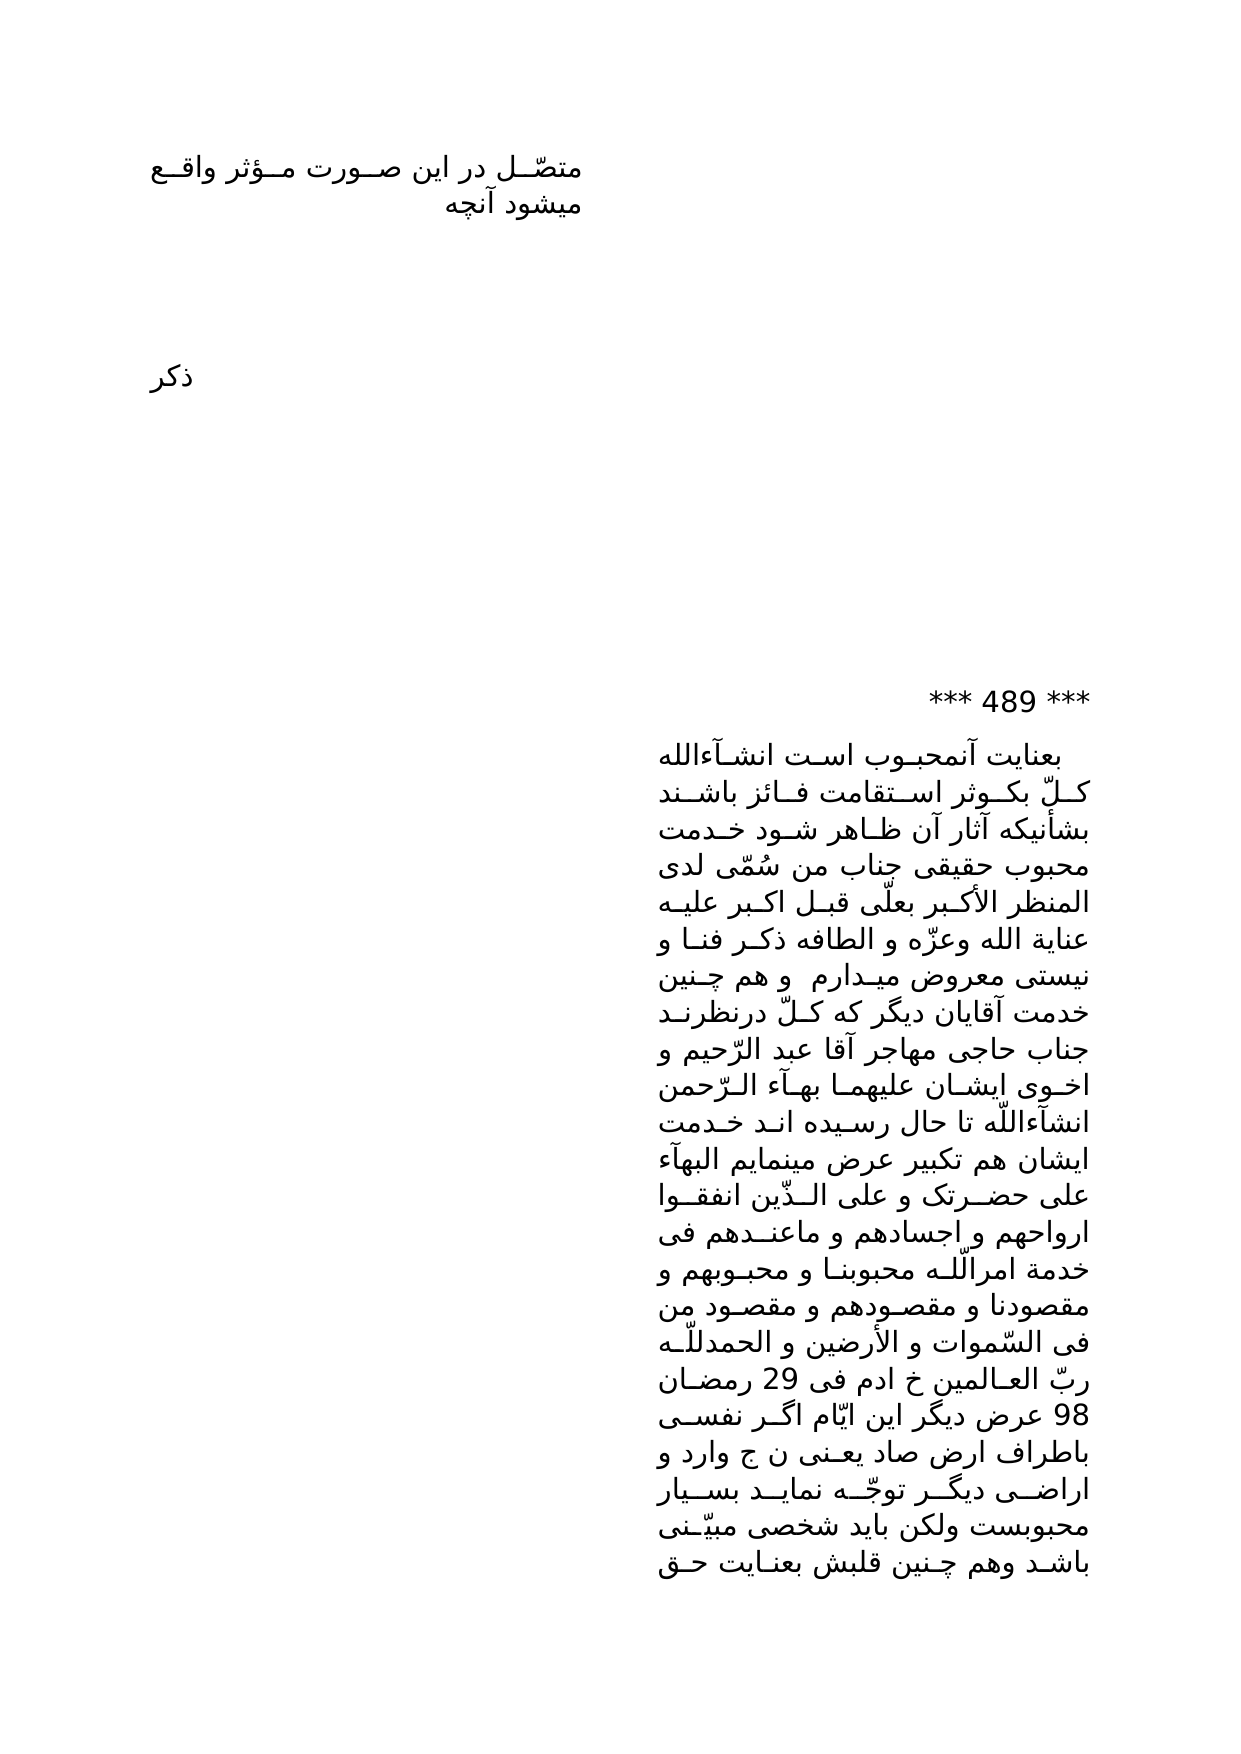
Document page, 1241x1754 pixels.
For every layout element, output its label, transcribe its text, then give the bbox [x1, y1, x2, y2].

text بعنایت آنمحبوب است انشآءالله کلّ بکوثر استقامت فائز باشند بشأنیکه آثار آن ظاهر شود خدمت محبوب حقیقی جناب من سُمّی لدی المنظر الأکبر بعلّی قبل اکبر علیه عنایة الله وعزّه و الطافه ذکر فنا و نیستی معروض میدارم و هم چنین خدمت آقایان دیگر که کلّ درنظرند جناب حاجی مهاجر آقا عبد الرّحیم و اخوی ایشان علیهما بهآء الرّحمن انشآءاللّه تا حال رسیده اند خدمت ایشان هم تکبیر عرض مینمایم البهآء علی حضرتک و علی الذّین انفقوا ارواحهم و اجسادهم و ماعندهم فی خدمة امرالّله محبوبنا و محبوبهم و مقصودنا و مقصودهم و مقصود من فی السّموات و الأرضین و الحمدللّه ربّ العالمین خ ادم فی 29 رمضان 98 عرض دیگر این ایّام اگر نفسی باطراف ارض صاد یعنی ن ج وارد و اراضی دیگر توجّه نماید بسیار محبوبست ولکن باید شخصی مبیّنی باشد وهم چنین قلبش بعنایت حق متصّل در این صورت مؤثر واقع میشود آنچه [658, 739, 1090, 1579]
text *** 489 *** [658, 685, 1090, 719]
text ذکر [150, 359, 583, 393]
